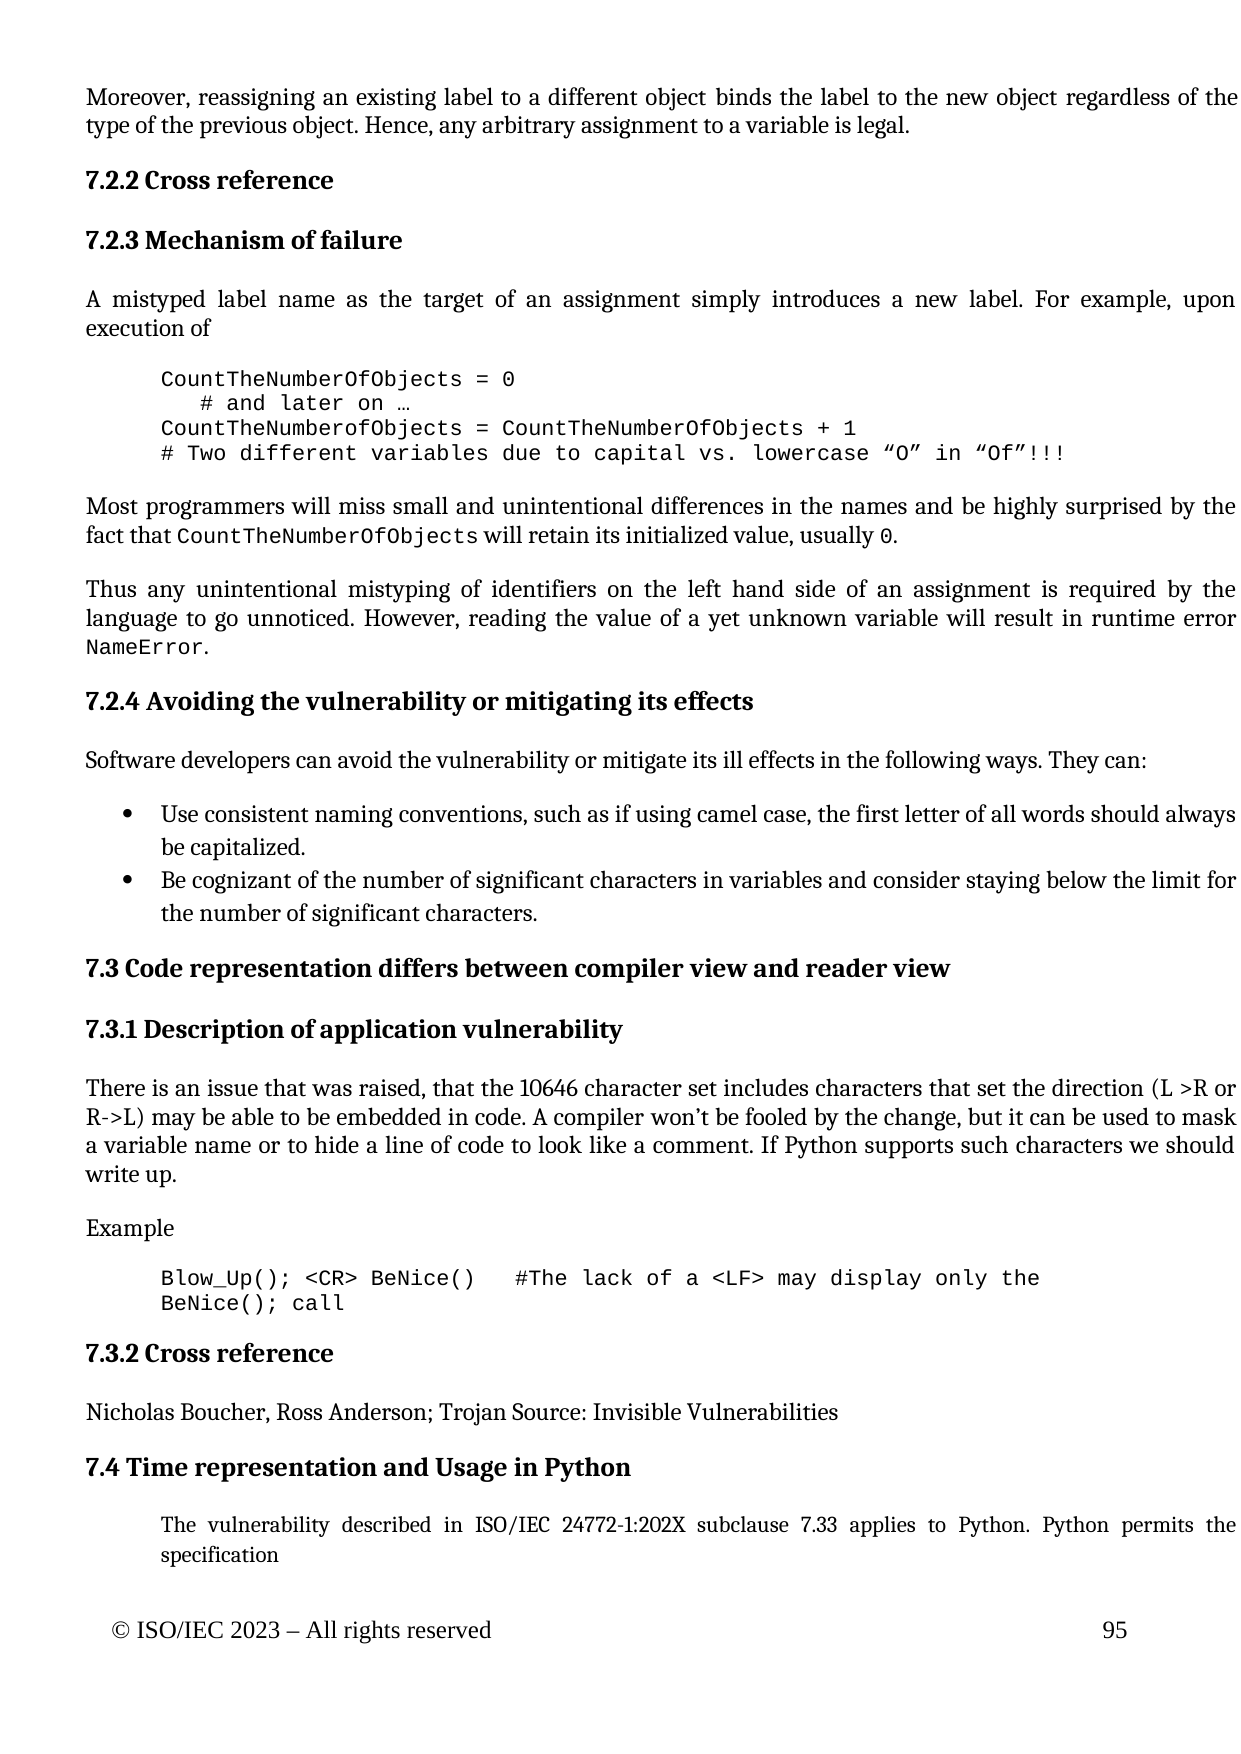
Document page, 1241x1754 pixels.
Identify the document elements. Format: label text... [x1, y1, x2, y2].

text CountTheNumberOfObjects = 0 [161, 368, 1153, 392]
text There is an issue that was raised, that the 10646 character set includes characters that set the direction (L >R or R->L) may be able to be embedded in code. A compiler won’t be fooled by the change, but it can be used to mask a variable name or to hide a line of code to look like a comment. If Python supports such characters we should write up. [86, 1074, 1238, 1189]
subtitle 7.3 Code representation differs between compiler view and reader view [86, 953, 1238, 984]
text Blow_Up(); <CR> BeNice() #The lack of a <LF> may display only the BeNice(); call [161, 1268, 1153, 1317]
list Be cognizant of the number of significant characters in variables and consider staying below the limit for the number of significant characters. [123, 866, 1238, 928]
subtitle 7.3.2 Cross reference [86, 1338, 1238, 1369]
text Thus any unintentional mistyping of identifiers on the left hand side of an assignment is required by the language to go unnoticed. However, reading the value of a yet unknown variable will result in runtime error NameError. [86, 575, 1238, 661]
text Most programmers will miss small and unintentional differences in the names and be highly surprised by the fact that CountTheNumberOfObjects will retain its initialized value, usually 0. [86, 492, 1238, 550]
subtitle 7.2.4 Avoiding the vulnerability or mitigating its effects [86, 686, 1238, 717]
list The vulnerability described in ISO/IEC 24772-1:202X subclause 7.33 applies to Python. Python permits the specification [161, 1512, 1238, 1568]
text Nicholas Boucher, Ross Anderson; Trojan Source: Invisible Vulnerabilities [86, 1398, 1238, 1427]
text Example [86, 1214, 1238, 1243]
list Use consistent naming conventions, such as if using camel case, the first letter of all words should always be capitalized. [123, 800, 1238, 862]
subtitle 7.4 Time representation and Usage in Python [86, 1452, 1238, 1483]
text # and later on … CountTheNumberofObjects = CountTheNumberOfObjects + 1 # Two different variables due to capital vs. lowercase “O” in “Of”!!! [161, 392, 1153, 467]
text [86, 82, 1238, 140]
subtitle 7.2.3 Mechanism of failure [86, 225, 1238, 256]
subtitle 7.2.2 Cross reference [86, 165, 1238, 196]
text A mistyped label name as the target of an assignment simply introduces a new label. For example, upon execution of [86, 285, 1238, 343]
text Software developers can avoid the vulnerability or mitigate its ill effects in the following ways. They can: [86, 746, 1238, 775]
subtitle 7.3.1 Description of application vulnerability [86, 1014, 1238, 1045]
